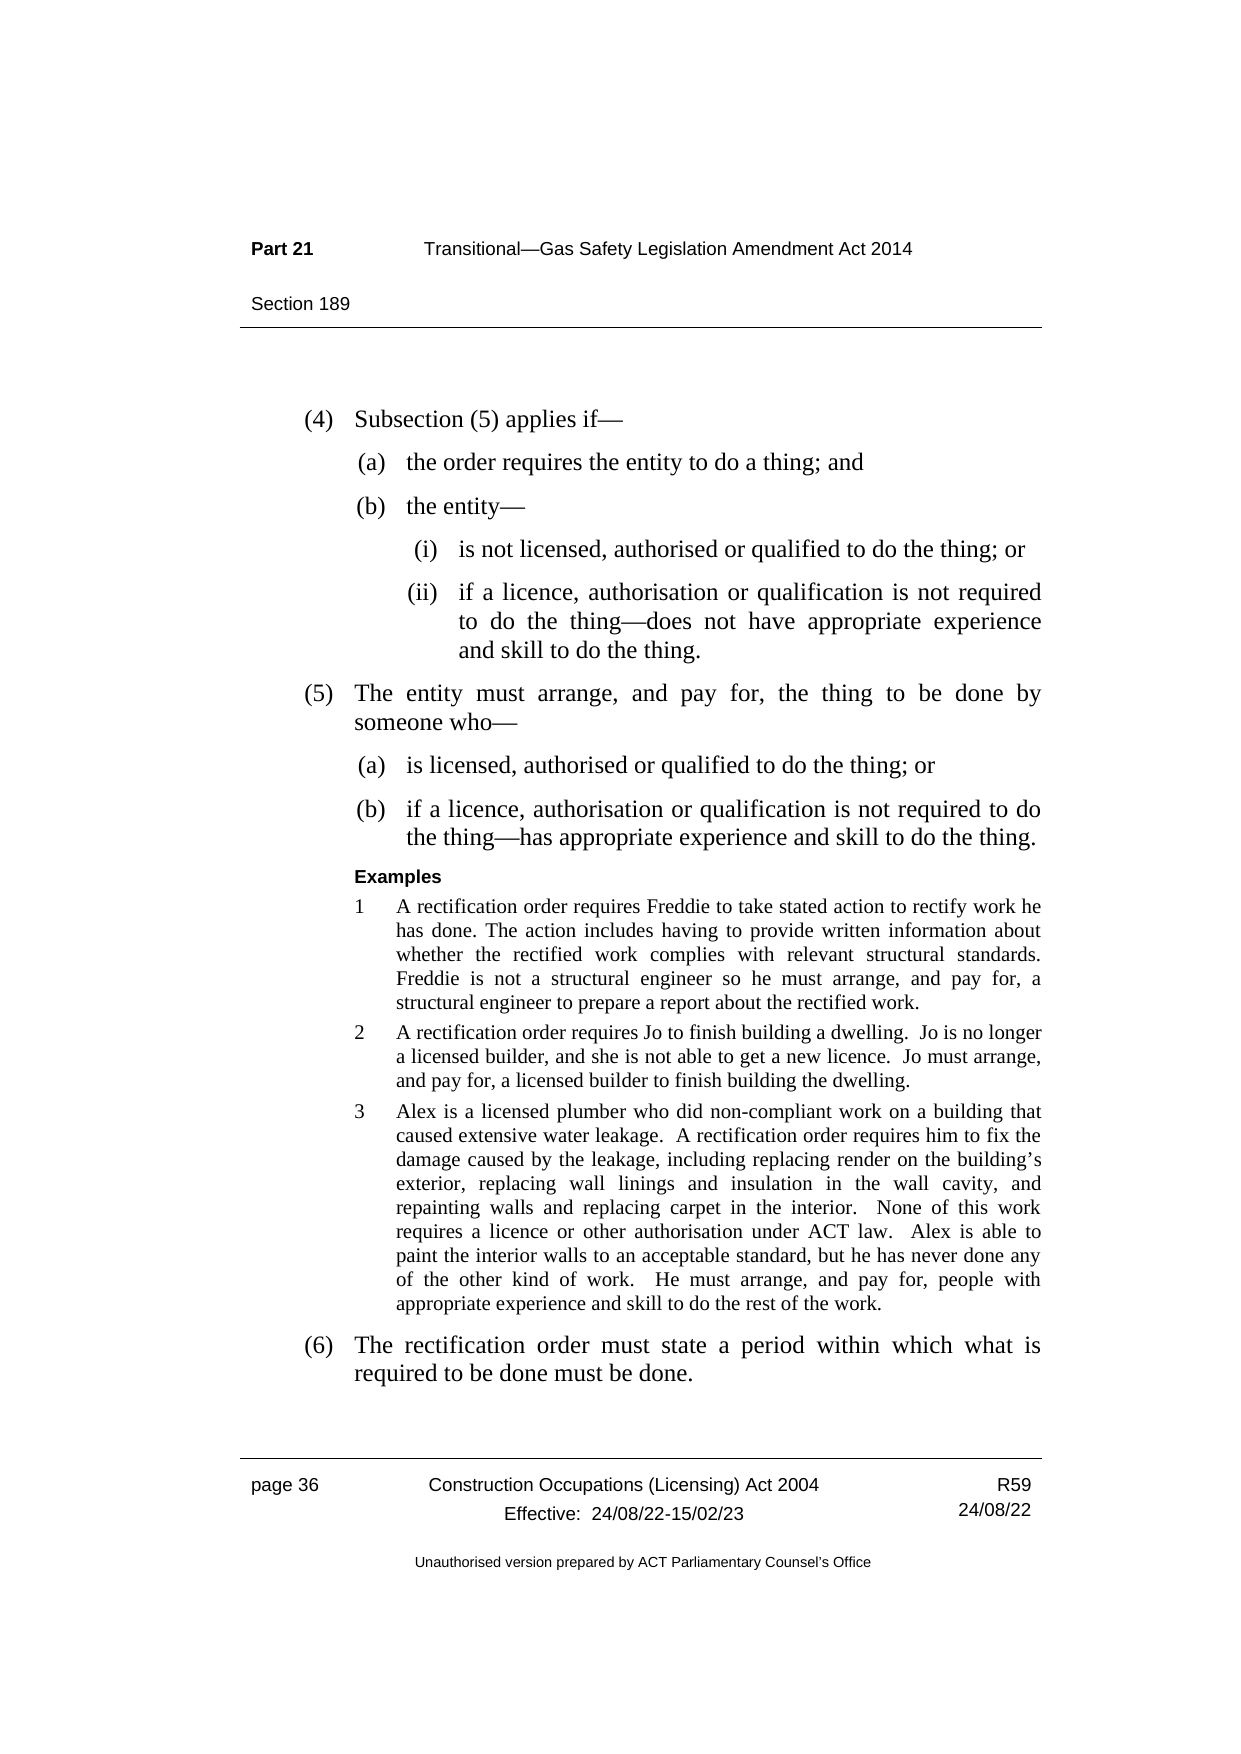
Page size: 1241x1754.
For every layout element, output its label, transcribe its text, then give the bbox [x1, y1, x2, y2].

text (a) is licensed, authorised or qualified to do the thing; or [239, 750, 1042, 779]
text (b) the entity— [239, 491, 1042, 519]
text 3 Alex is a licensed plumber who did non-compliant work on a building that caused extensive water leakage. A rectification order requires him to fix the damage caused by the leakage, including replacing render on the building’s exterior, replacing wall linings and insulation in the wall cavity, and repainting walls and replacing carpet in the interior. None of this work requires a licence or other authorisation under ACT law. Alex is able to paint the interior walls to an acceptable standard, but he has never done any of the other kind of work. He must arrange, and pay for, people with appropriate experience and skill to do the rest of the work. [354, 1099, 1042, 1315]
text (a) the order requires the entity to do a thing; and [239, 447, 1042, 476]
text Examples [354, 866, 1042, 887]
text 1 A rectification order requires Freddie to take stated action to rectify work he has done. The action includes having to provide written information about whether the rectified work complies with relevant structural standards. Freddie is not a structural engineer so he must arrange, and pay for, a structural engineer to prepare a report about the rectified work. [354, 894, 1042, 1014]
text (4) Subsection (5) applies if— [239, 404, 1042, 433]
text (i) is not licensed, authorised or qualified to do the thing; or [239, 534, 1042, 563]
text (5) The entity must arrange, and pay for, the thing to be done by someone who— [239, 678, 1042, 736]
text 2 A rectification order requires Jo to finish building a dwelling. Jo is no longer a licensed builder, and she is not able to get a new licence. Jo must arrange, and pay for, a licensed builder to finish building the dwelling. [354, 1020, 1042, 1092]
text (ii) if a licence, authorisation or qualification is not required to do the thing—does not have appropriate experience and skill to do the thing. [239, 577, 1042, 664]
text (b) if a licence, authorisation or qualification is not required to do the thing—has appropriate experience and skill to do the thing. [239, 794, 1042, 851]
text (6) The rectification order must state a period within which what is required to be done must be done. [239, 1330, 1042, 1387]
